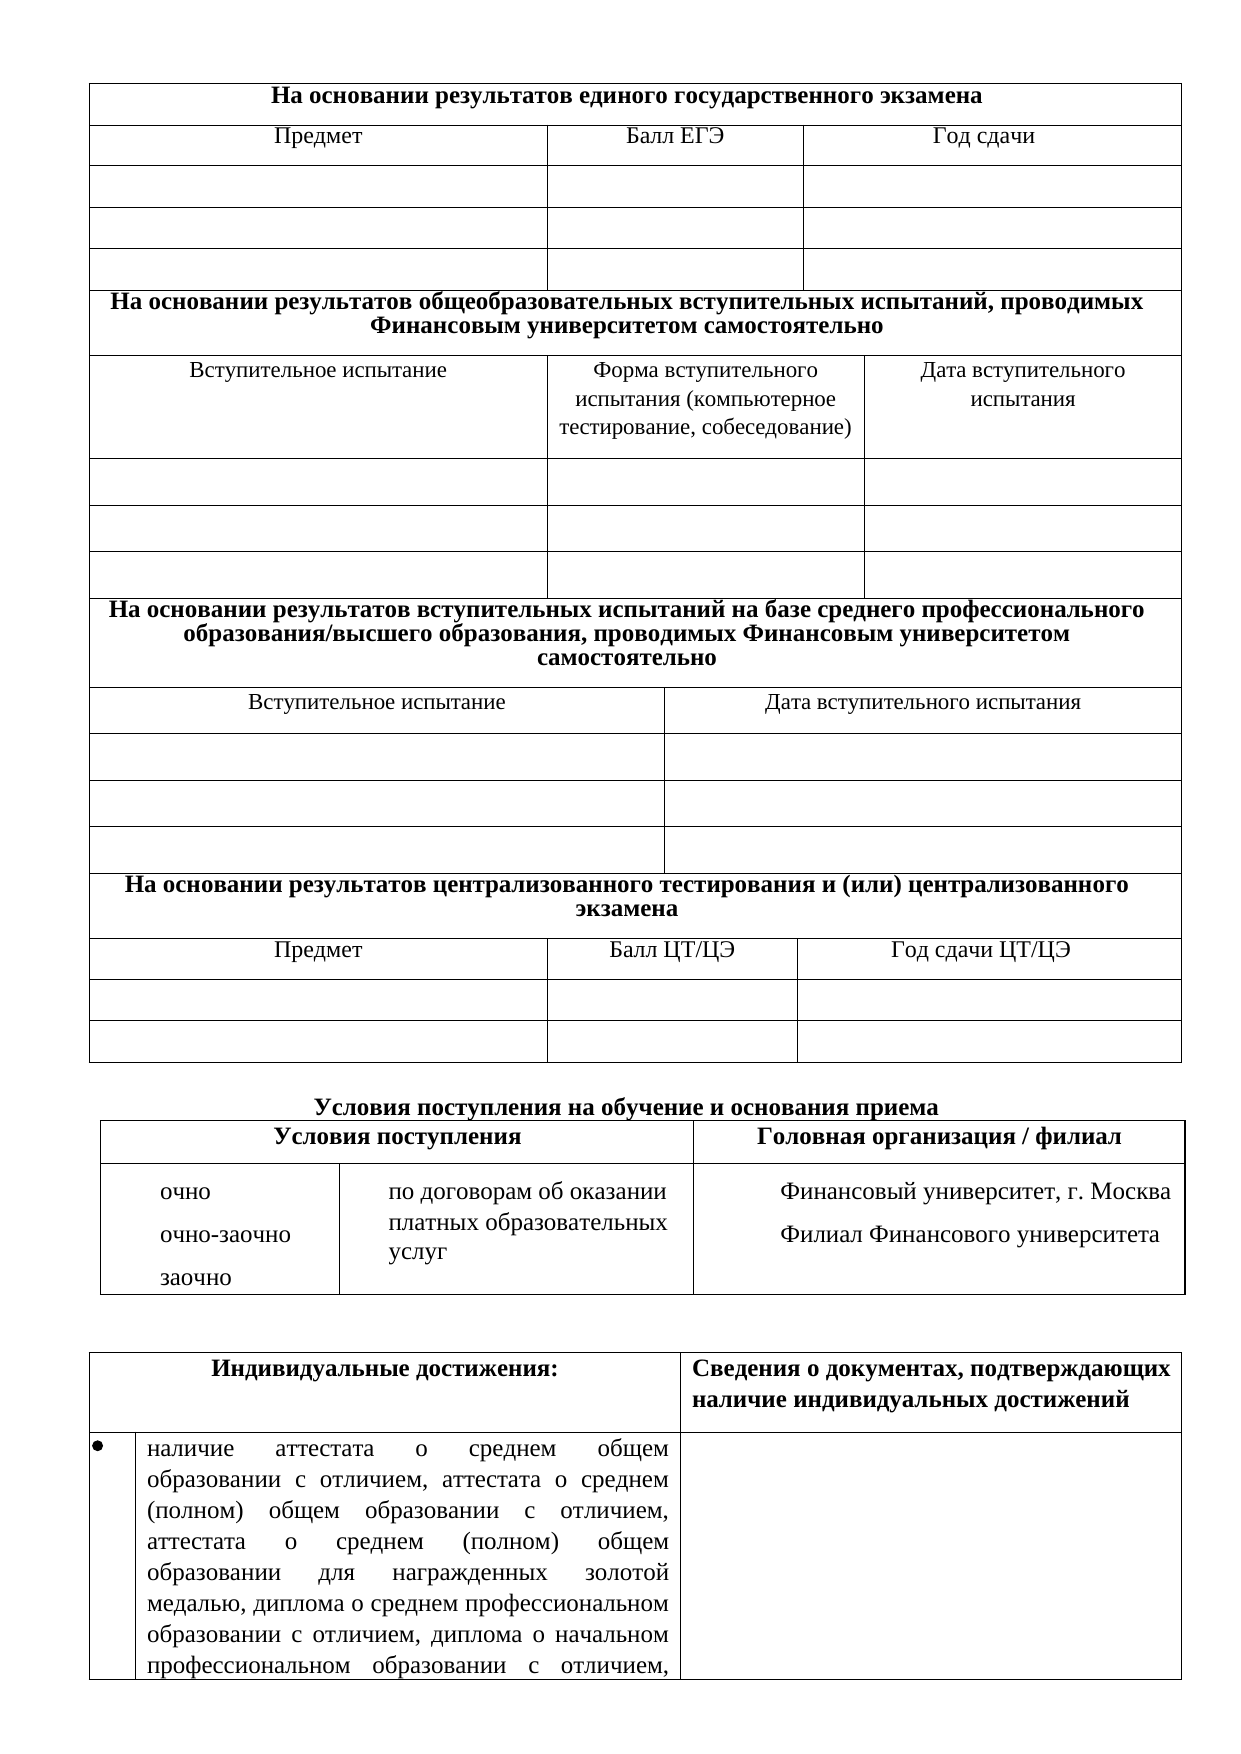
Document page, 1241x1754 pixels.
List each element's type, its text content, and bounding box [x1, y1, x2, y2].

table_cell по договорам об оказании платных образовательных услуг [340, 1164, 693, 1293]
table_cell На основании результатов вступительных испытаний на базе среднего профессионального образования/высшего образования, проводимых Финансовым университетом самостоятельно [90, 599, 1181, 687]
table_header Головная организация / филиал [694, 1121, 1184, 1163]
table_cell На основании результатов централизованного тестирования и (или) централизованного экзамена [90, 874, 1181, 938]
table_cell [90, 459, 547, 505]
table_cell [548, 552, 864, 598]
table_cell [798, 1021, 1181, 1062]
table_header Индивидуальные достижения: [90, 1353, 680, 1432]
table_cell [548, 208, 803, 248]
table_cell [548, 249, 803, 290]
table_cell [681, 1433, 1181, 1679]
table_cell Вступительное испытание [90, 688, 664, 733]
table_cell [804, 208, 1181, 248]
table_cell Год сдачи ЦТ/ЦЭ [798, 939, 1181, 979]
table_cell [804, 166, 1181, 207]
table_cell Вступительное испытание [90, 356, 547, 458]
table_cell [548, 980, 797, 1020]
table_cell Дата вступительного испытания [865, 356, 1181, 458]
table_cell [865, 506, 1181, 551]
table_cell очно очно-заочно заочно [101, 1164, 339, 1293]
table_cell [548, 506, 864, 551]
table_cell [90, 1433, 135, 1679]
table_cell [90, 781, 664, 826]
table_cell [548, 166, 803, 207]
table_header Условия поступления [101, 1121, 693, 1163]
table_cell Дата вступительного испытания [665, 688, 1181, 733]
table_cell [90, 249, 547, 290]
table_header На основании результатов единого государственного экзамена [90, 84, 1181, 124]
table_cell [665, 734, 1181, 780]
table_cell [90, 208, 547, 248]
table_cell [798, 980, 1181, 1020]
table_cell [90, 734, 664, 780]
table_cell [90, 1021, 547, 1062]
table_cell [90, 980, 547, 1020]
table_cell [548, 1021, 797, 1062]
table_cell [665, 827, 1181, 873]
table_cell [90, 827, 664, 873]
table_cell На основании результатов общеобразовательных вступительных испытаний, проводимых Финансовым университетом самостоятельно [90, 291, 1181, 355]
table_cell Балл ЕГЭ [548, 126, 803, 165]
table_cell [804, 249, 1181, 290]
table_cell [90, 552, 547, 598]
table_cell [865, 459, 1181, 505]
table_cell [865, 552, 1181, 598]
table_cell Финансовый университет, г. Москва Филиал Финансового университета [694, 1164, 1184, 1293]
table_cell Год сдачи [804, 126, 1181, 165]
table_cell Предмет [90, 939, 547, 979]
table_cell [665, 781, 1181, 826]
table_cell Предмет [90, 126, 547, 165]
table_cell Форма вступительного испытания (компьютерное тестирование, собеседование) [548, 356, 864, 458]
table_header Сведения о документах, подтверждающих наличие индивидуальных достижений [681, 1353, 1181, 1432]
table_cell Балл ЦТ/ЦЭ [548, 939, 797, 979]
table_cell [136, 1433, 680, 1679]
table_cell [548, 459, 864, 505]
text Условия поступления на обучение и основания приема [89, 1092, 1163, 1120]
table_cell [90, 506, 547, 551]
table_cell [90, 166, 547, 207]
